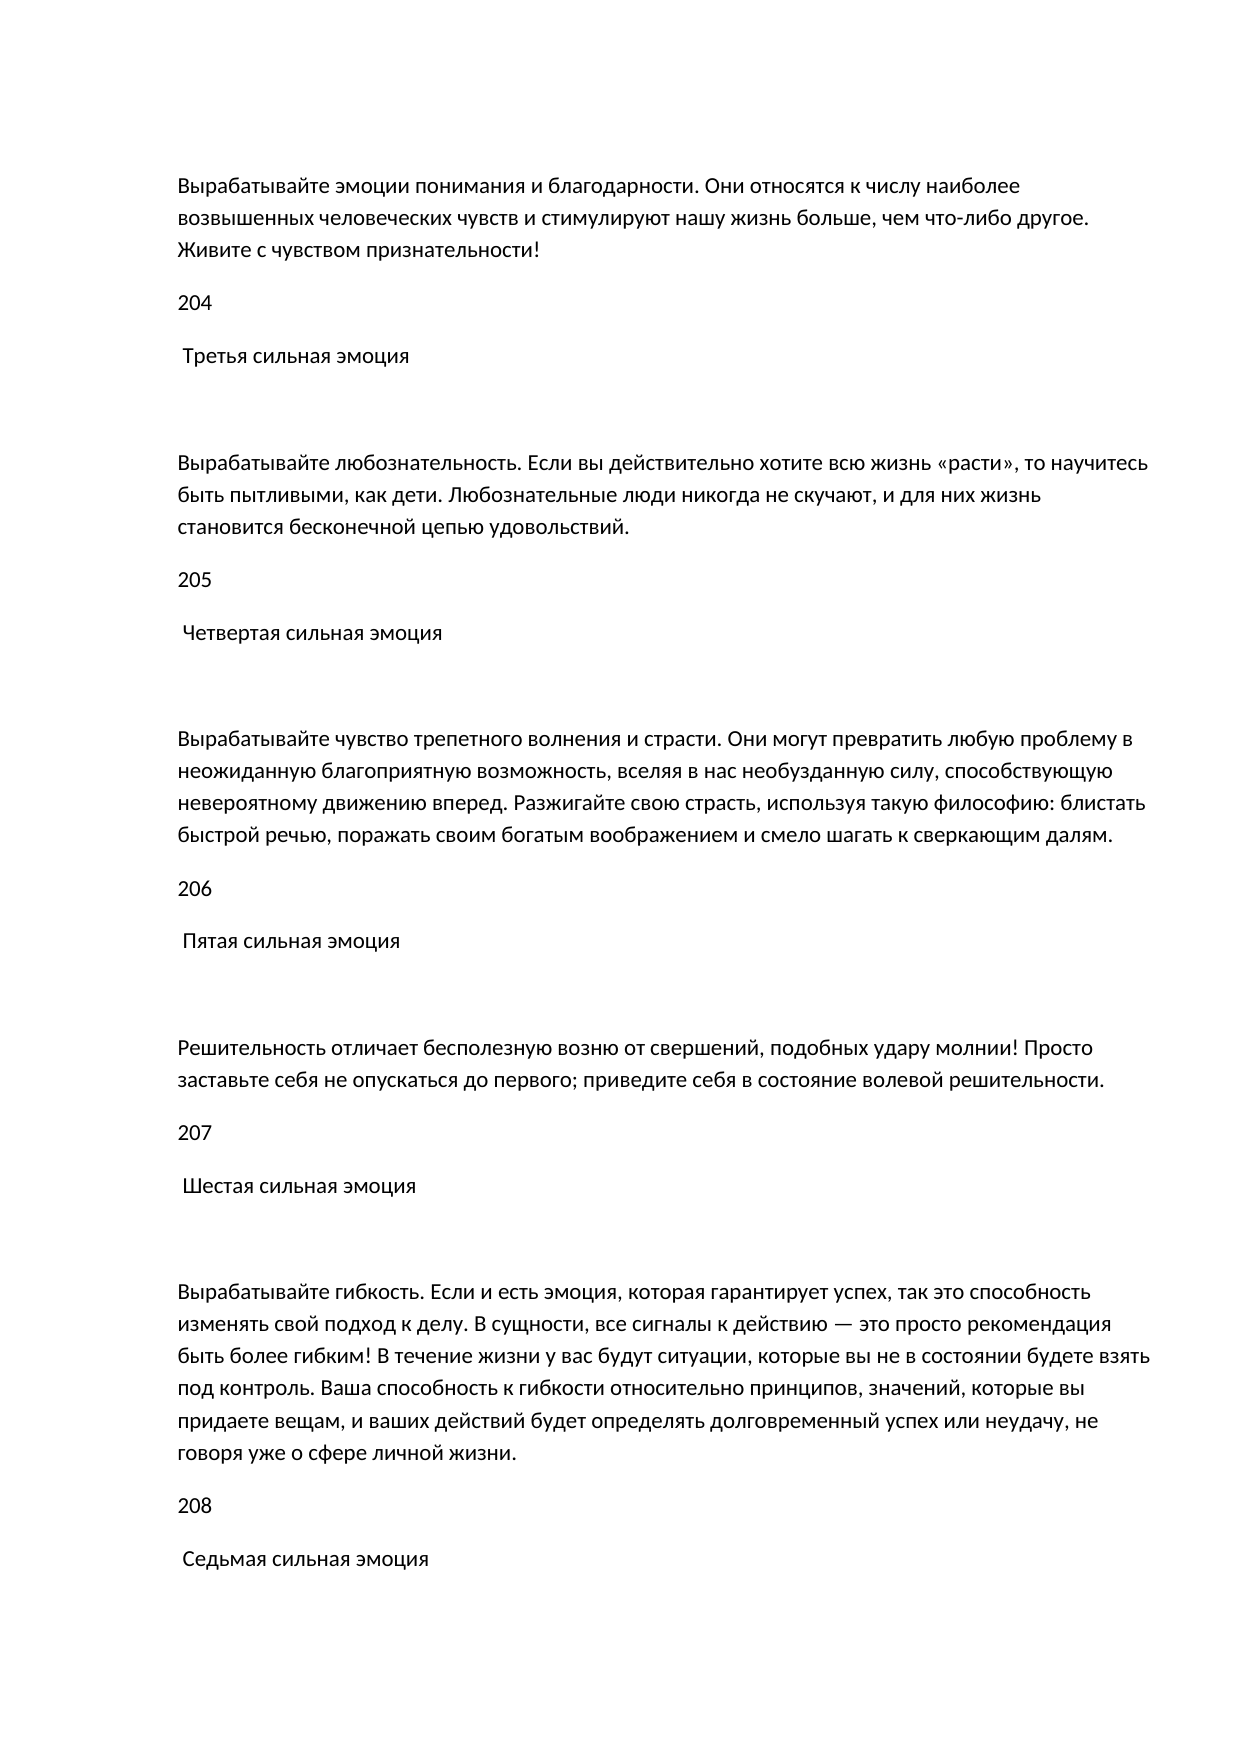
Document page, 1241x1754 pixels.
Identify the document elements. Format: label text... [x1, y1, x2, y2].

text Вырабатывайте чувство трепетного волнения и страсти. Они могут превратить любую проблему в неожиданную благоприятную возможность, вселяя в нас необузданную силу, способствующую невероятному движению вперед. Разжигайте свою страсть, используя такую философию: блистать быстрой речью, поражать своим богатым воображением и смело шагать к сверкающим далям. [177, 724, 1152, 849]
text Вырабатывайте гибкость. Если и есть эмоция, которая гарантирует успех, так это способность изменять свой подход к делу. В сущности, все сигналы к действию — это просто рекомендация быть более гибким! В течение жизни у вас будут ситуации, которые вы не в состоянии будете взять под контроль. Ваша способность к гибкости относительно принципов, значений, которые вы придаете вещам, и ваших действий будет определять долговременный успех или неудачу, не говоря уже о сфере личной жизни. [177, 1277, 1152, 1466]
text Вырабатывайте эмоции понимания и благодарности. Они относятся к числу наиболее возвышенных человеческих чувств и стимулируют нашу жизнь больше, чем что-либо другое. Живите с чувством признательности! [177, 171, 1152, 263]
text Пятая сильная эмоция [177, 927, 1152, 955]
text Седьмая сильная эмоция [177, 1544, 1152, 1572]
text Шестая сильная эмоция [177, 1171, 1152, 1199]
text 206 [177, 874, 1152, 902]
text 207 [177, 1118, 1152, 1146]
text Решительность отличает бесполезную возню от свершений, подобных удару молнии! Просто заставьте себя не опускаться до первого; приведите себя в состояние волевой решительности. [177, 1033, 1152, 1093]
text Вырабатывайте любознательность. Если вы действительно хотите всю жизнь «расти», то научитесь быть пытливыми, как дети. Любознательные люди никогда не скучают, и для них жизнь становится бесконечной цепью удовольствий. [177, 448, 1152, 540]
text 205 [177, 565, 1152, 593]
text 204 [177, 288, 1152, 317]
text Третья сильная эмоция [177, 342, 1152, 369]
text Четвертая сильная эмоция [177, 618, 1152, 646]
text 208 [177, 1491, 1152, 1519]
